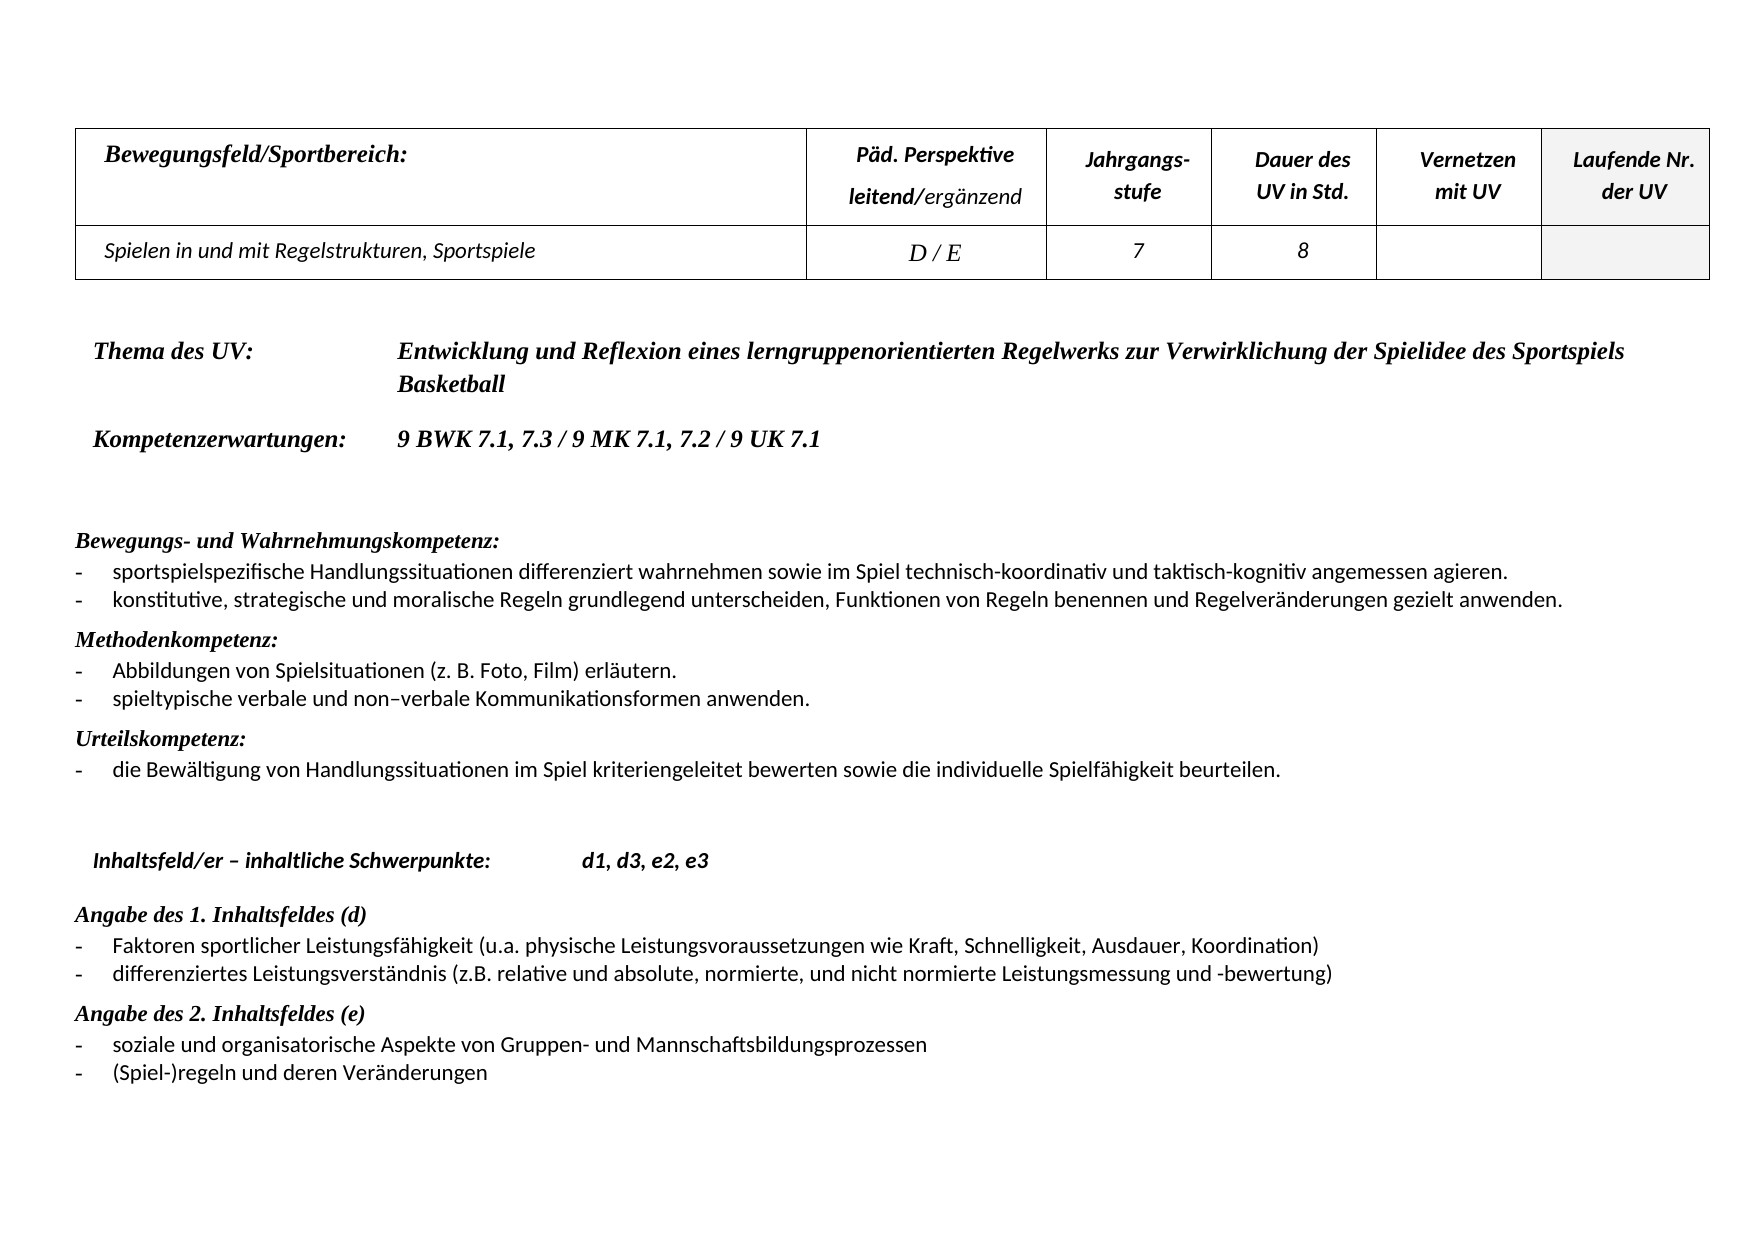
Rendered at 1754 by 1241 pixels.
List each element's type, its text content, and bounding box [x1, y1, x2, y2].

list die Bewältigung von Handlungssituationen im Spiel kriteriengeleitet bewerten sowie die individuelle Spielfähigkeit beurteilen. [75, 755, 1653, 783]
table_header Jahrgangs-stufe [1047, 129, 1211, 225]
subtitle Angabe des 2. Inhaltsfeldes (e) [75, 1000, 1679, 1026]
list spieltypische verbale und non–verbale Kommunikationsformen anwenden. [75, 684, 1653, 712]
list Abbildungen von Spielsituationen (z. B. Foto, Film) erläutern. [75, 656, 1653, 684]
table_cell D / E [807, 226, 1046, 279]
list (Spiel-)regeln und deren Veränderungen [75, 1058, 1653, 1086]
list sportspielspezifische Handlungssituationen differenziert wahrnehmen sowie im Spiel technisch-koordinativ und taktisch-kognitiv angemessen agieren. [75, 557, 1653, 585]
table_header Dauer des UV in Std. [1212, 129, 1376, 225]
table_header Bewegungsfeld/Sportbereich: [76, 129, 806, 225]
subtitle Bewegungs- und Wahrnehmungskompetenz: [75, 527, 1679, 553]
table_cell 8 [1212, 226, 1376, 279]
table_cell [1377, 226, 1541, 279]
list konstitutive, strategische und moralische Regeln grundlegend unterscheiden, Funktionen von Regeln benennen und Regelveränderungen gezielt anwenden. [75, 585, 1653, 613]
subtitle Urteilskompetenz: [75, 725, 1679, 751]
table_cell Kompetenzerwartungen: [68, 414, 372, 469]
subtitle Methodenkompetenz: [75, 626, 1679, 652]
subtitle Angabe des 1. Inhaltsfeldes (d) [75, 901, 1679, 927]
table_header Laufende Nr. der UV [1542, 129, 1709, 225]
table_header Inhaltsfeld/er – inhaltliche Schwerpunkte: [68, 836, 557, 889]
list Faktoren sportlicher Leistungsfähigkeit (u.a. physische Leistungsvoraussetzungen wie Kraft, Schnelligkeit, Ausdauer, Koordination) [75, 931, 1679, 959]
table_cell [1542, 226, 1709, 279]
table_header Thema des UV: [68, 326, 372, 414]
table_cell 9 BWK 7.1, 7.3 / 9 MK 7.1, 7.2 / 9 UK 7.1 [372, 414, 1686, 469]
table_header Päd. Perspektive leitend/ergänzend [807, 129, 1046, 225]
table_cell 7 [1047, 226, 1211, 279]
table_header d1, d3, e2, e3 [557, 836, 1686, 889]
list soziale und organisatorische Aspekte von Gruppen- und Mannschaftsbildungsprozessen [75, 1030, 1653, 1058]
table_cell Spielen in und mit Regelstrukturen, Sportspiele [76, 226, 806, 279]
table_header Vernetzen mit UV [1377, 129, 1541, 225]
table_header Entwicklung und Reflexion eines lerngruppenorientierten Regelwerks zur Verwirklichung der Spielidee des Sportspiels Basketball [372, 326, 1686, 414]
list differenziertes Leistungsverständnis (z.B. relative und absolute, normierte, und nicht normierte Leistungsmessung und -bewertung) [75, 959, 1679, 987]
